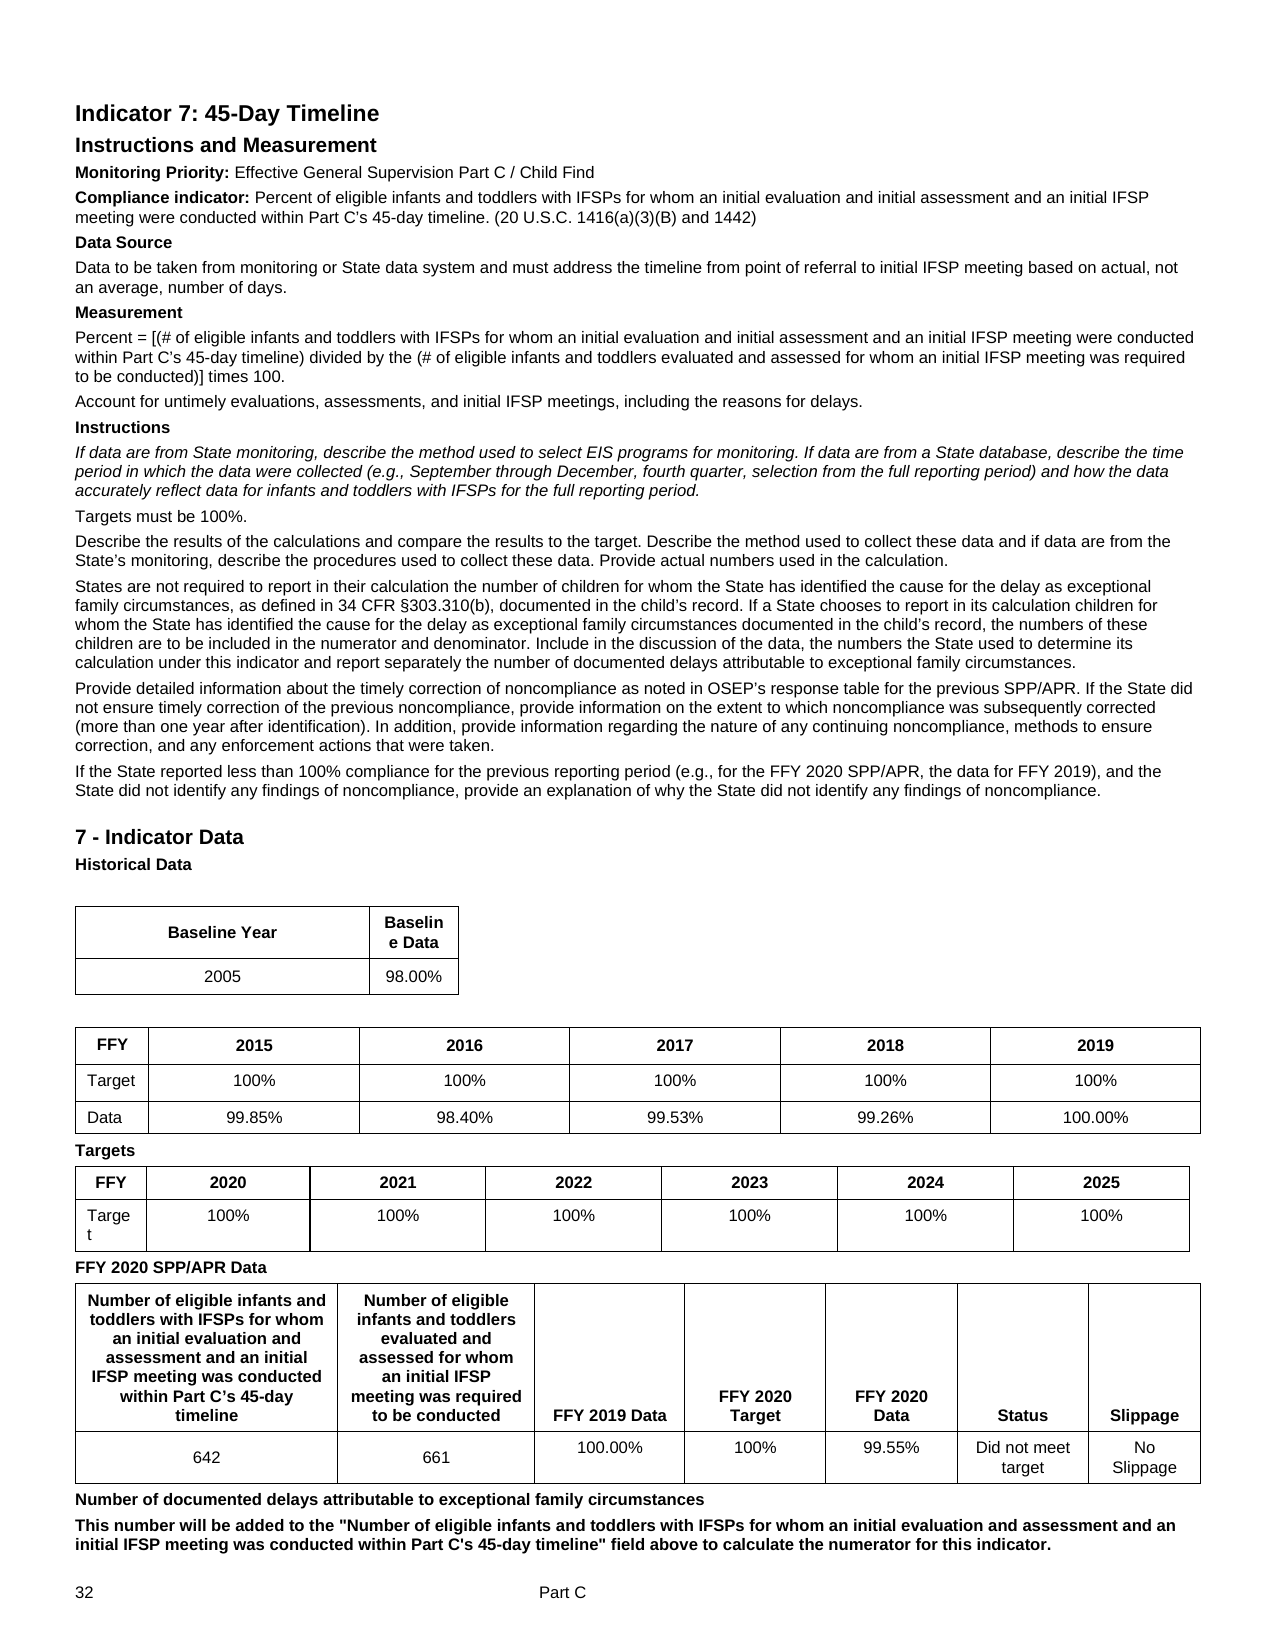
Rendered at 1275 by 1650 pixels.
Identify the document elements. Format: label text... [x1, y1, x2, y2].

text Monitoring Priority: Effective General Supervision Part C / Child Find [75, 163, 1200, 182]
text Data to be taken from monitoring or State data system and must address the timeline from point of referral to initial IFSP meeting based on actual, not an average, number of days. [75, 258, 1200, 297]
text If data are from State monitoring, describe the method used to select EIS programs for monitoring. If data are from a State database, describe the time period in which the data were collected (e.g., September through December, fourth quarter, selection from the full reporting period) and how the data accurately reflect data for infants and toddlers with IFSPs for the full reporting period. [75, 443, 1200, 500]
text Describe the results of the calculations and compare the results to the target. Describe the method used to collect these data and if data are from the State’s monitoring, describe the procedures used to collect these data. Provide actual numbers used in the calculation. [75, 532, 1200, 570]
table_cell 100% [360, 1065, 569, 1101]
table_header FFY [76, 1167, 146, 1199]
table_cell 100% [685, 1432, 825, 1483]
text Data Source [75, 233, 1200, 252]
table_cell 99.26% [781, 1102, 990, 1133]
table_cell Did not meet target [958, 1432, 1088, 1483]
table_header 2022 [486, 1167, 661, 1199]
text Account for untimely evaluations, assessments, and initial IFSP meetings, including the reasons for delays. [75, 392, 1200, 411]
table_cell 100% [570, 1065, 780, 1101]
table_header FFY 2020 Data [826, 1284, 957, 1431]
text Percent = [(# of eligible infants and toddlers with IFSPs for whom an initial evaluation and initial assessment and an initial IFSP meeting were conducted within Part C’s 45-day timeline) divided by the (# of eligible infants and toddlers evaluated and assessed for whom an initial IFSP meeting was required to be conducted)] times 100. [75, 328, 1200, 386]
table_header 2020 [147, 1167, 309, 1199]
table_header 2024 [838, 1167, 1013, 1199]
table_cell Target [76, 1200, 146, 1251]
table_cell 100.00% [535, 1432, 684, 1483]
table_header 2015 [149, 1028, 359, 1063]
table_cell 98.40% [360, 1102, 569, 1133]
text Instructions and Measurement [75, 133, 1200, 157]
table_header Number of eligible infants and toddlers evaluated and assessed for whom an initial IFSP meeting was required to be conducted [338, 1284, 534, 1431]
table_header FFY 2020 Target [685, 1284, 825, 1431]
table_header 2017 [570, 1028, 780, 1063]
table_header FFY [76, 1028, 148, 1063]
table_cell 100% [838, 1200, 1013, 1251]
table_cell 100% [662, 1200, 837, 1251]
text Instructions [75, 417, 1200, 437]
text If the State reported less than 100% compliance for the previous reporting period (e.g., for the FFY 2020 SPP/APR, the data for FFY 2019), and the State did not identify any findings of noncompliance, provide an explanation of why the State did not identify any findings of noncompliance. [75, 762, 1200, 800]
table_header 2019 [991, 1028, 1200, 1063]
text Targets [75, 1141, 1200, 1160]
table_cell 99.55% [826, 1432, 957, 1483]
table_cell 661 [338, 1432, 534, 1483]
text This number will be added to the "Number of eligible infants and toddlers with IFSPs for whom an initial evaluation and assessment and an initial IFSP meeting was conducted within Part C's 45-day timeline" field above to calculate the numerator for this indicator. [75, 1516, 1200, 1554]
text Historical Data [75, 855, 1200, 874]
table_header 2021 [311, 1167, 485, 1199]
table_cell 100% [149, 1065, 359, 1101]
table_cell 100.00% [991, 1102, 1200, 1133]
text FFY 2020 SPP/APR Data [75, 1258, 1200, 1277]
table_header 2023 [662, 1167, 837, 1199]
table_cell 99.53% [570, 1102, 780, 1133]
table_header Status [958, 1284, 1088, 1431]
table_cell 642 [76, 1432, 337, 1483]
table_cell 100% [991, 1065, 1200, 1101]
table_header Slippage [1089, 1284, 1200, 1431]
table_header 2025 [1014, 1167, 1189, 1199]
table_cell 100% [311, 1200, 485, 1251]
table_cell 100% [486, 1200, 661, 1251]
text Compliance indicator: Percent of eligible infants and toddlers with IFSPs for whom an initial evaluation and initial assessment and an initial IFSP meeting were conducted within Part C’s 45-day timeline. (20 U.S.C. 1416(a)(3)(B) and 1442) [75, 188, 1200, 227]
table_header FFY 2019 Data [535, 1284, 684, 1431]
table_cell 98.00% [370, 959, 458, 994]
table_cell 100% [147, 1200, 309, 1251]
text Measurement [75, 303, 1200, 322]
table_header Baseline Data [370, 907, 458, 958]
table_header Baseline Year [76, 907, 369, 958]
table_cell 100% [1014, 1200, 1189, 1251]
subtitle 7 - Indicator Data [75, 825, 1200, 849]
table_cell 2005 [76, 959, 369, 994]
text Targets must be 100%. [75, 507, 1200, 526]
table_header 2016 [360, 1028, 569, 1063]
table_cell No Slippage [1089, 1432, 1200, 1483]
text States are not required to report in their calculation the number of children for whom the State has identified the cause for the delay as exceptional family circumstances, as defined in 34 CFR §303.310(b), documented in the child’s record. If a State chooses to report in its calculation children for whom the State has identified the cause for the delay as exceptional family circumstances documented in the child’s record, the numbers of these children are to be included in the numerator and denominator. Include in the discussion of the data, the numbers the State used to determine its calculation under this indicator and report separately the number of documented delays attributable to exceptional family circumstances. [75, 577, 1200, 672]
table_header 2018 [781, 1028, 990, 1063]
text Provide detailed information about the timely correction of noncompliance as noted in OSEP’s response table for the previous SPP/APR. If the State did not ensure timely correction of the previous noncompliance, provide information on the extent to which noncompliance was subsequently corrected (more than one year after identification). In addition, provide information regarding the nature of any continuing noncompliance, methods to ensure correction, and any enforcement actions that were taken. [75, 679, 1200, 755]
subtitle Indicator 7: 45-Day Timeline [75, 100, 1200, 126]
table_cell Target [76, 1065, 148, 1101]
table_cell 100% [781, 1065, 990, 1101]
table_cell 99.85% [149, 1102, 359, 1133]
table_cell Data [76, 1102, 148, 1133]
table_header Number of eligible infants and toddlers with IFSPs for whom an initial evaluation and assessment and an initial IFSP meeting was conducted within Part C’s 45-day timeline [76, 1284, 337, 1431]
text Number of documented delays attributable to exceptional family circumstances [75, 1490, 1200, 1509]
